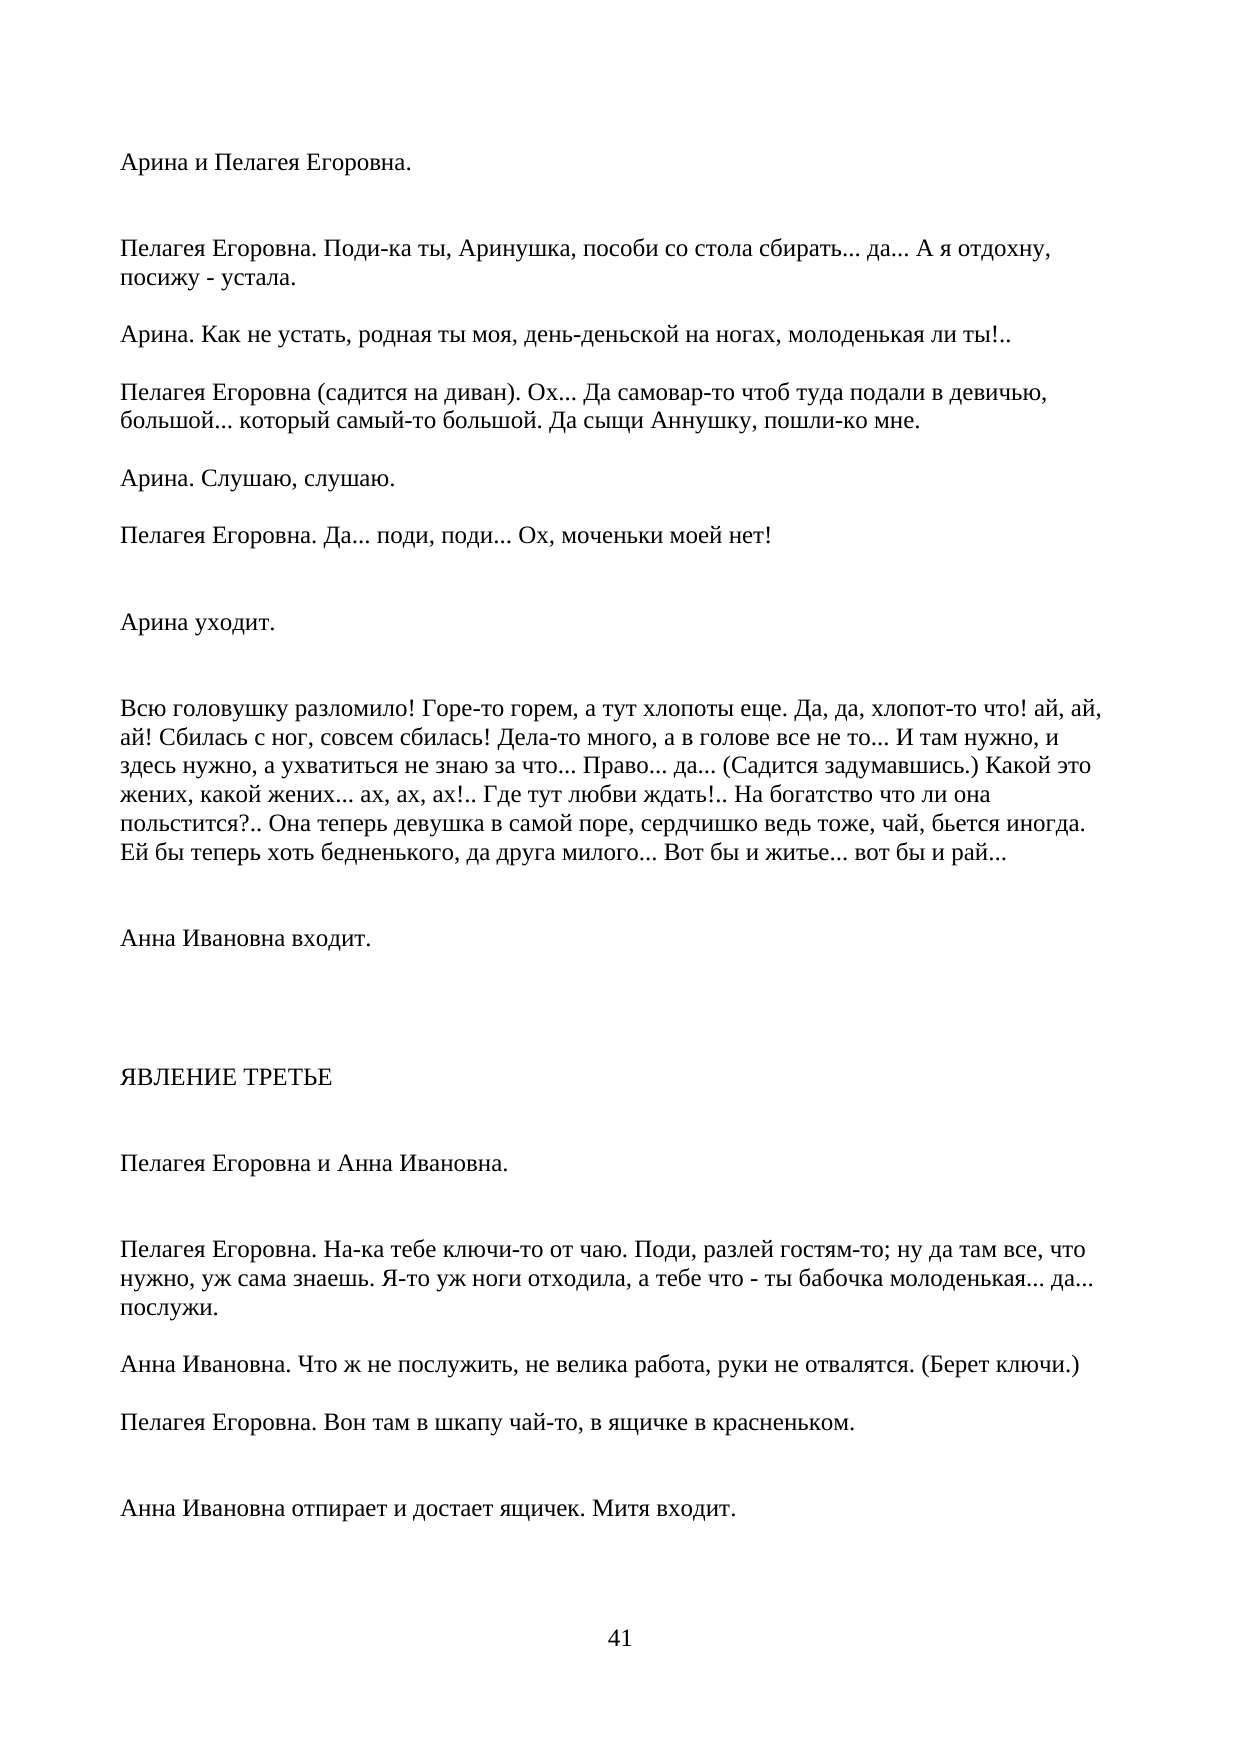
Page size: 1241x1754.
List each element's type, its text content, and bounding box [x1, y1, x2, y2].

text Арина. Как не устать, родная ты моя, день-деньской на ногах, молоденькая ли ты!.. [120, 319, 1120, 348]
text Пелагея Егоровна. На-ка тебе ключи-то от чаю. Поди, разлей гостям-то; ну да там все, что нужно, уж сама знаешь. Я-то уж ноги отходила, а тебе что - ты бабочка молоденькая... да... послужи. [120, 1234, 1120, 1321]
text Анна Ивановна. Что ж не послужить, не велика работа, руки не отвалятся. (Берет ключи.) [120, 1349, 1120, 1378]
text Пелагея Егоровна. Поди-ка ты, Аринушка, пособи со стола сбирать... да... А я отдохну, посижу - устала. [120, 233, 1120, 291]
text Арина. Слушаю, слушаю. [120, 463, 1120, 492]
text Пелагея Егоровна. Да... поди, поди... Ох, моченьки моей нет! [120, 521, 1120, 549]
text ЯВЛЕНИЕ ТРЕТЬЕ [120, 1062, 1120, 1091]
text Всю головушку разломило! Горе-то горем, а тут хлопоты еще. Да, да, хлопот-то что! ай, ай, ай! Сбилась с ног, совсем сбилась! Дела-то много, а в голове все не то... И там нужно, и здесь нужно, а ухватиться не знаю за что... Право... да... (Садится задумавшись.) Какой это жених, какой жених... ах, ах, ах!.. Где тут любви ждать!.. На богатство что ли она польстится?.. Она теперь девушка в самой поре, сердчишко ведь тоже, чай, бьется иногда. Ей бы теперь хоть бедненького, да друга милого... Вот бы и житье... вот бы и рай... [120, 693, 1120, 866]
text Пелагея Егоровна (садится на диван). Ох... Да самовар-то чтоб туда подали в девичью, большой... который самый-то большой. Да сыщи Аннушку, пошли-ко мне. [120, 377, 1120, 434]
text Анна Ивановна отпирает и достает ящичек. Митя входит. [120, 1493, 1120, 1522]
text Анна Ивановна входит. [120, 923, 1120, 952]
text Пелагея Егоровна и Анна Ивановна. [120, 1148, 1120, 1177]
text Арина уходит. [120, 607, 1120, 636]
text Пелагея Егоровна. Вон там в шкапу чай-то, в ящичке в красненьком. [120, 1407, 1120, 1436]
text Арина и Пелагея Егоровна. [120, 147, 1120, 176]
